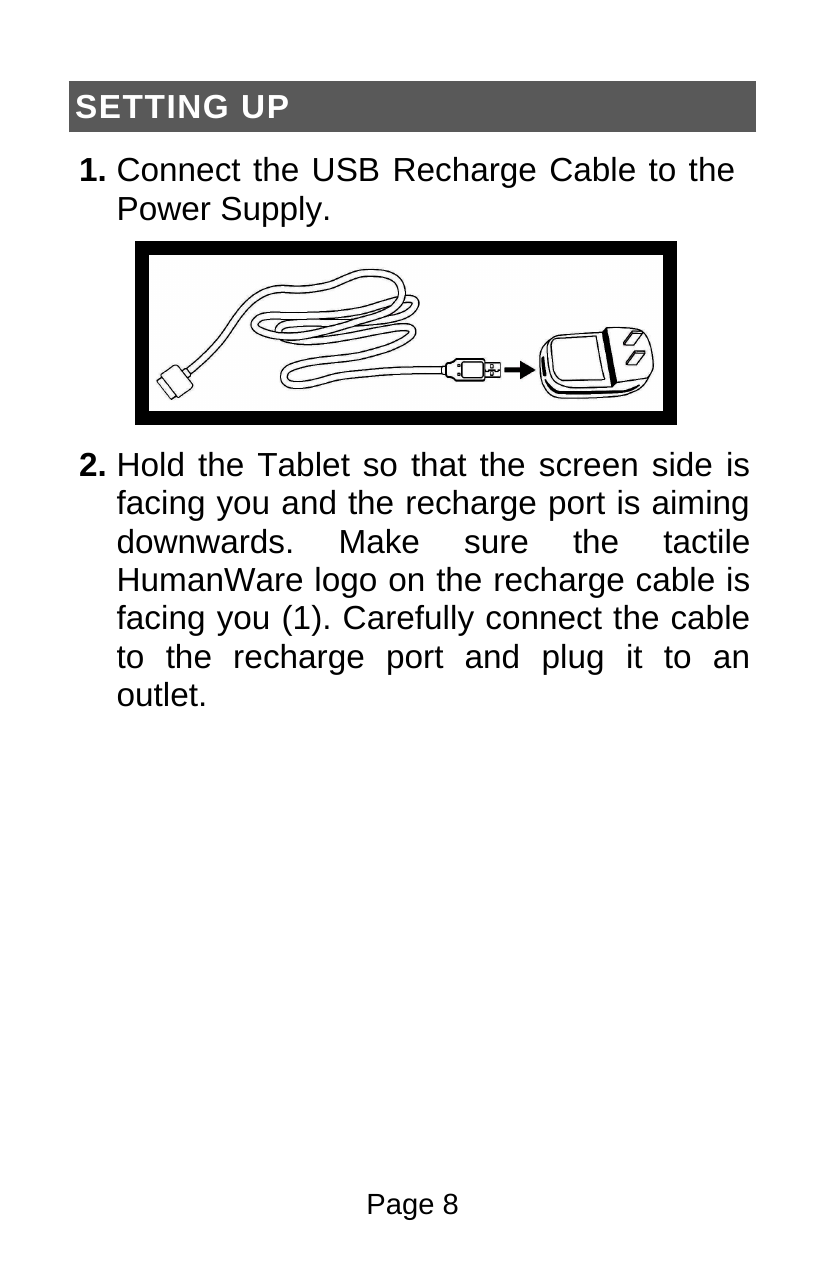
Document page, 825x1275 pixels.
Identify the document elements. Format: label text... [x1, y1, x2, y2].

list Hold the Tablet so that the screen side is facing you and the recharge port is aiming downwards. Make sure the tactile HumanWare logo on the recharge cable is facing you (1). Carefully connect the cable to the recharge port and plug it to an outlet. [79, 445, 751, 714]
list Connect the USB Recharge Cable to the Power Supply. [79, 150, 736, 227]
subtitle Setting up [75, 88, 750, 126]
